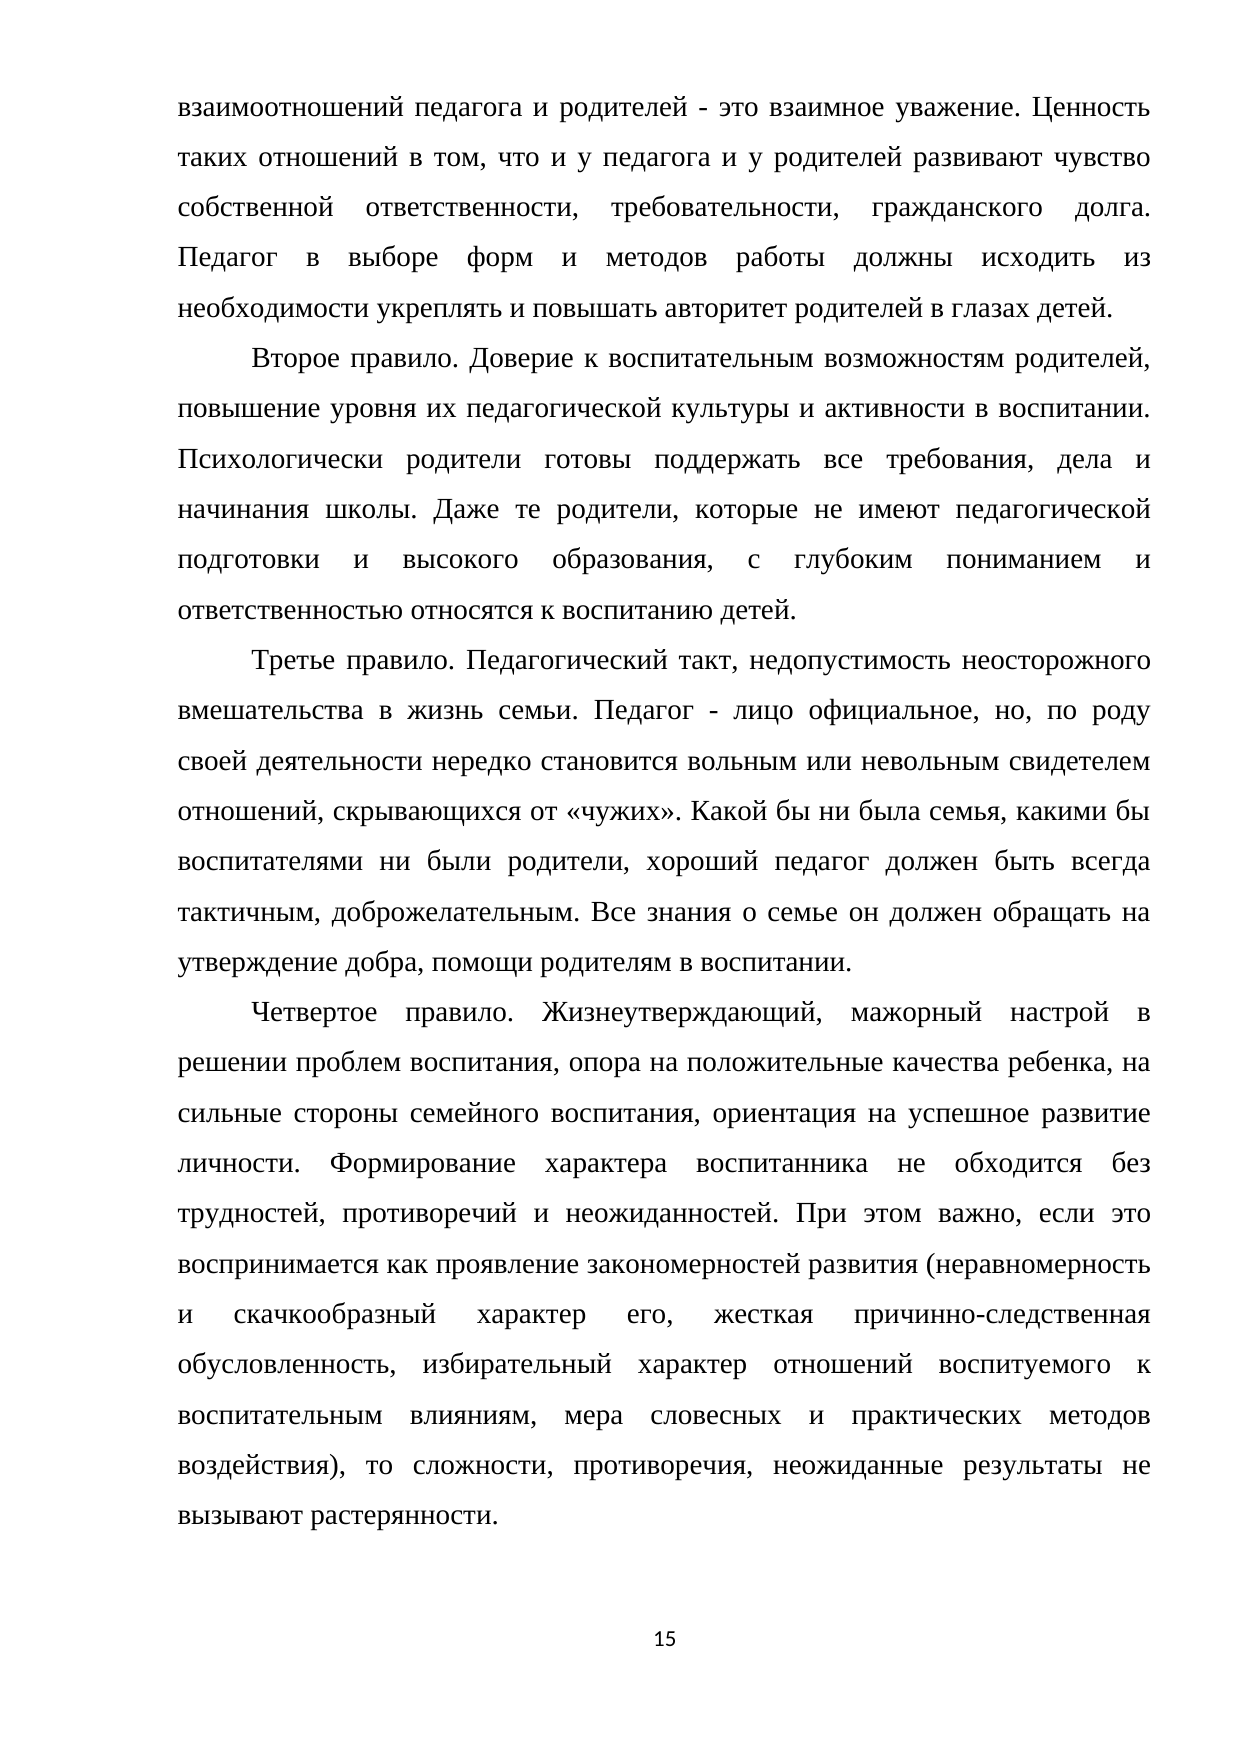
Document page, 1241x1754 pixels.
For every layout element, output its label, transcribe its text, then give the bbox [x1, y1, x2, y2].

text Третье правило. Педагогический такт, недопустимость неосторожного вмешательства в жизнь семьи. Педагог - лицо официальное, но, по роду своей деятельности нередко становится вольным или невольным свидетелем отношений, скрывающихся от «чужих». Какой бы ни была семья, какими бы воспитателями ни были родители, хороший педагог должен быть всегда тактичным, доброжелательным. Все знания о семье он должен обращать на утверждение добра, помощи родителям в воспитании. [177, 642, 1152, 977]
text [177, 89, 1152, 323]
text Четвертое правило. Жизнеутверждающий, мажорный настрой в решении проблем воспитания, опора на положительные качества ребенка, на сильные стороны семейного воспитания, ориентация на успешное развитие личности. Формирование характера воспитанника не обходится без трудностей, противоречий и неожиданностей. При этом важно, если это воспринимается как проявление закономерностей развития (неравномерность и скачкообразный характер его, жесткая причинно-следственная обусловленность, избирательный характер отношений воспитуемого к воспитательным влияниям, мера словесных и практических методов воздействия), то сложности, противоречия, неожиданные результаты не вызывают растерянности. [177, 994, 1152, 1531]
text Второе правило. Доверие к воспитательным возможностям родителей, повышение уровня их педагогической культуры и активности в воспитании. Психологически родители готовы поддержать все требования, дела и начинания школы. Даже те родители, которые не имеют педагогической подготовки и высокого образования, с глубоким пониманием и ответственностью относятся к воспитанию детей. [177, 340, 1152, 625]
